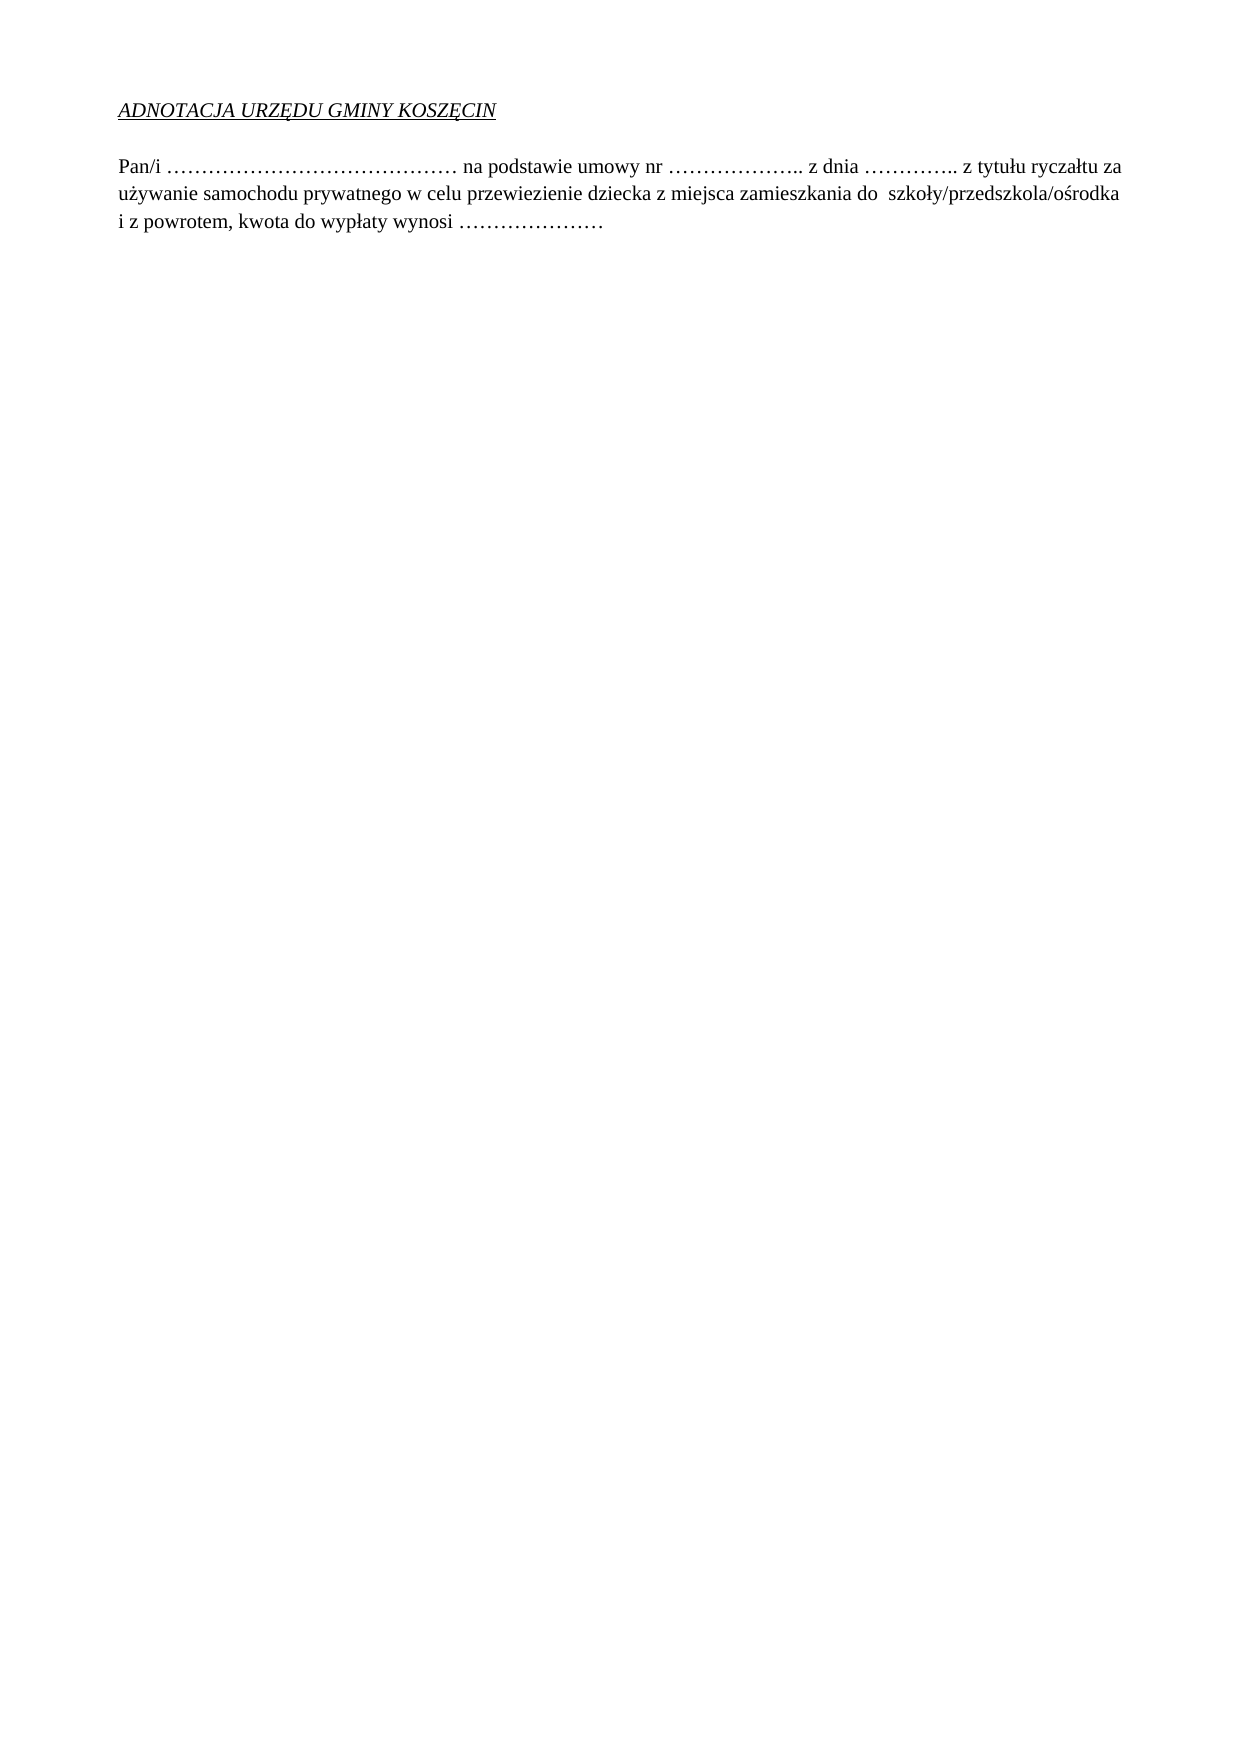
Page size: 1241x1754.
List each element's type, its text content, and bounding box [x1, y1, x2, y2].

text Pan/i …………………………………… na podstawie umowy nr ……………….. z dnia ………….. z tytułu ryczałtu za używanie samochodu prywatnego w celu przewiezienie dziecka z miejsca zamieszkania do szkoły/przedszkola/ośrodka [118, 154, 1122, 205]
text i z powrotem, kwota do wypłaty wynosi ………………… [118, 209, 1122, 233]
text ADNOTACJA URZĘDU GMINY KOSZĘCIN [118, 98, 1122, 122]
